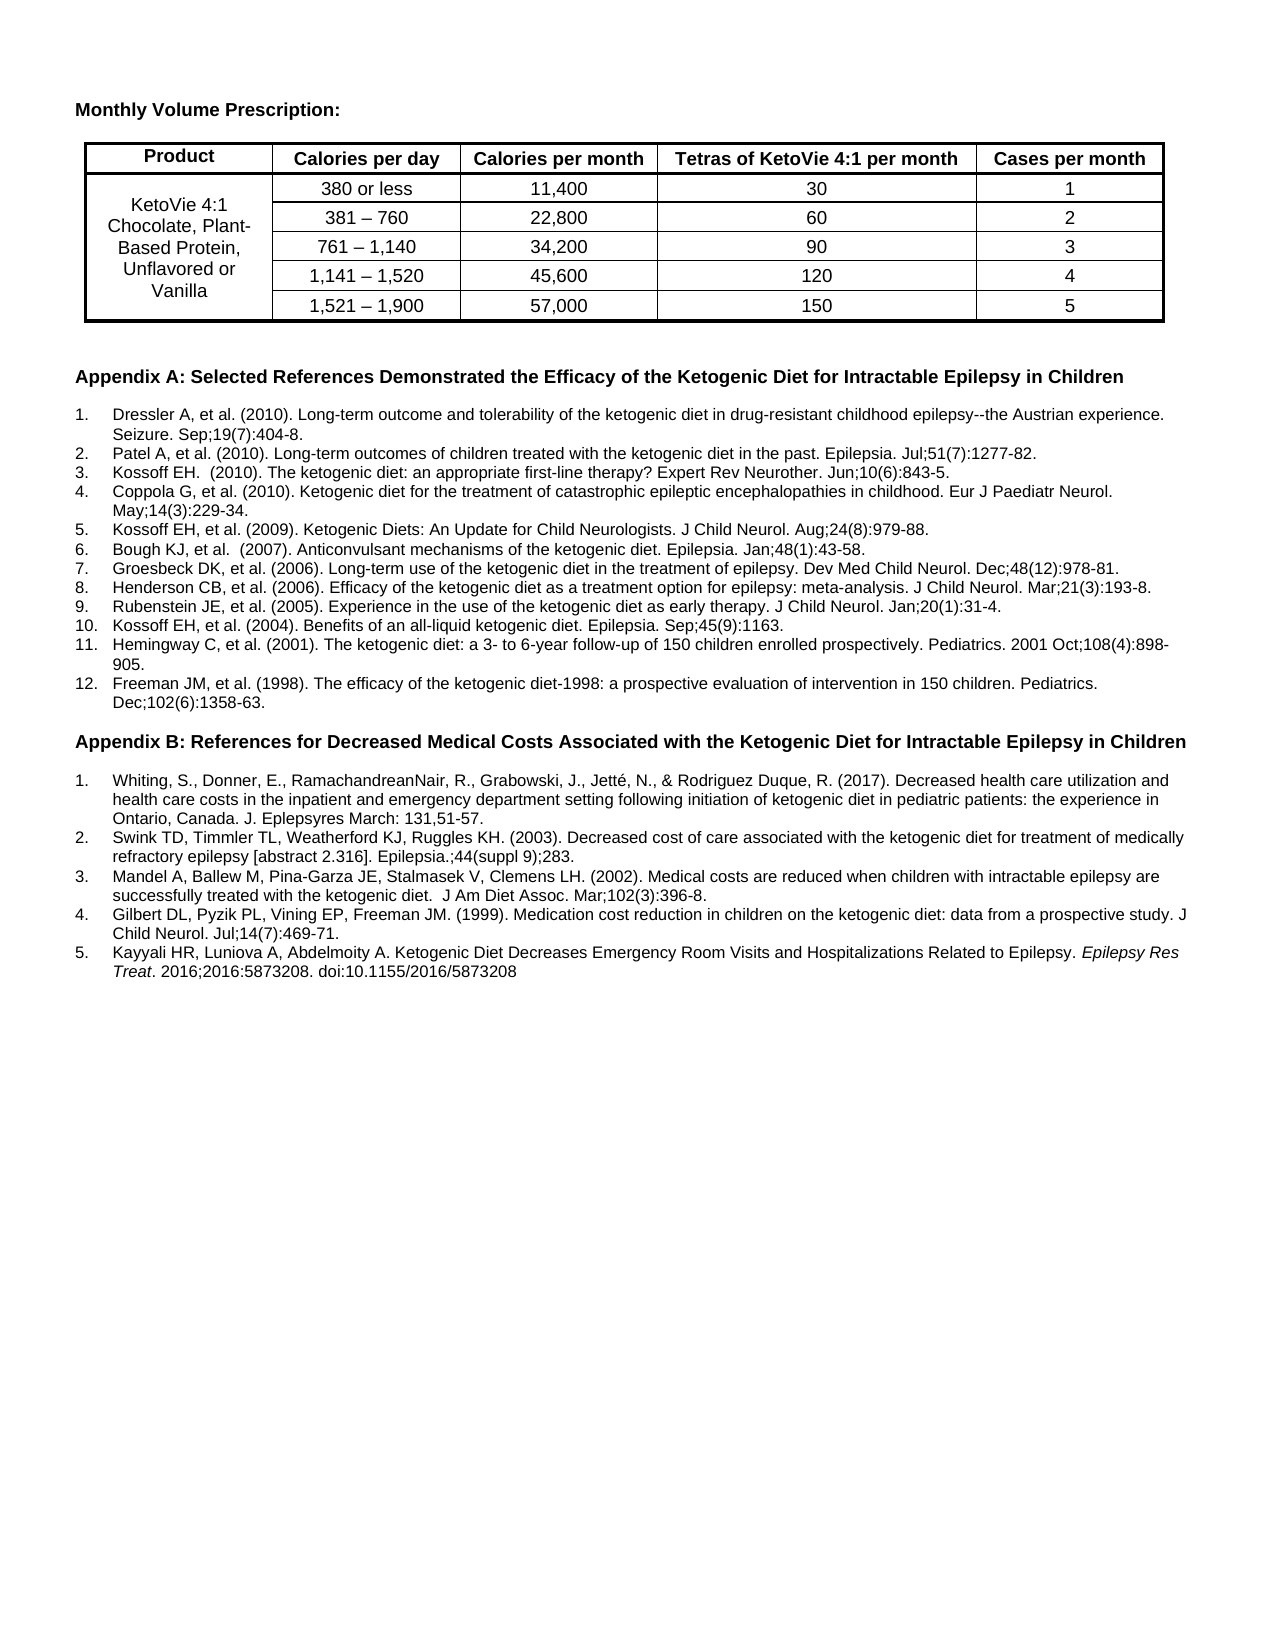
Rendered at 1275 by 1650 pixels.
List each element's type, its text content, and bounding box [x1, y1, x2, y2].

text Appendix B: References for Decreased Medical Costs Associated with the Ketogenic Diet for Intractable Epilepsy in Children [75, 731, 1200, 753]
list Dressler A, et al. (2010). Long-term outcome and tolerability of the ketogenic diet in drug-resistant childhood epilepsy--the Austrian experience. Seizure. Sep;19(7):404-8. [75, 405, 1200, 443]
list Rubenstein JE, et al. (2005). Experience in the use of the ketogenic diet as early therapy. J Child Neurol. Jan;20(1):31-4. [75, 597, 1200, 616]
table_cell 30 [658, 175, 976, 201]
list Bough KJ, et al. (2007). Anticonvulsant mechanisms of the ketogenic diet. Epilepsia. Jan;48(1):43-58. [75, 539, 1200, 558]
table_cell 5 [977, 291, 1162, 319]
table_cell 381 – 760 [273, 203, 460, 231]
table_cell 380 or less [273, 175, 460, 201]
list Gilbert DL, Pyzik PL, Vining EP, Freeman JM. (1999). Medication cost reduction in children on the ketogenic diet: data from a prospective study. J Child Neurol. Jul;14(7):469-71. [75, 905, 1200, 943]
list Mandel A, Ballew M, Pina-Garza JE, Stalmasek V, Clemens LH. (2002). Medical costs are reduced when children with intractable epilepsy are successfully treated with the ketogenic diet. J Am Diet Assoc. Mar;102(3):396-8. [75, 866, 1200, 905]
list Coppola G, et al. (2010). Ketogenic diet for the treatment of catastrophic epileptic encephalopathies in childhood. Eur J Paediatr Neurol. May;14(3):229-34. [75, 482, 1200, 520]
list Groesbeck DK, et al. (2006). Long-term use of the ketogenic diet in the treatment of epilepsy. Dev Med Child Neurol. Dec;48(12):978-81. [75, 558, 1200, 578]
table_cell KetoVie 4:1 Chocolate, Plant-Based Protein, Unflavored or Vanilla [87, 175, 272, 319]
table_cell 150 [658, 291, 976, 319]
table_cell 120 [658, 261, 976, 290]
table_header Tetras of KetoVie 4:1 per month [658, 145, 976, 172]
table_cell 11,400 [461, 175, 657, 201]
table_cell 4 [977, 261, 1162, 290]
table_cell 34,200 [461, 232, 657, 260]
list Freeman JM, et al. (1998). The efficacy of the ketogenic diet-1998: a prospective evaluation of intervention in 150 children. Pediatrics. Dec;102(6):1358-63. [75, 673, 1200, 712]
table_cell 1 [977, 175, 1162, 201]
table_cell 22,800 [461, 203, 657, 231]
table_header Calories per day [273, 145, 460, 172]
table_cell 2 [977, 203, 1162, 231]
table_cell 60 [658, 203, 976, 231]
text Monthly Volume Prescription: [75, 99, 1200, 121]
list Kossoff EH, et al. (2004). Benefits of an all-liquid ketogenic diet. Epilepsia. Sep;45(9):1163. [75, 616, 1200, 635]
table_cell 761 – 1,140 [273, 232, 460, 260]
table_cell 90 [658, 232, 976, 260]
table_cell 1,141 – 1,520 [273, 261, 460, 290]
table_cell 3 [977, 232, 1162, 260]
text Appendix A: Selected References Demonstrated the Efficacy of the Ketogenic Diet for Intractable Epilepsy in Children [75, 366, 1200, 387]
list Henderson CB, et al. (2006). Efficacy of the ketogenic diet as a treatment option for epilepsy: meta-analysis. J Child Neurol. Mar;21(3):193-8. [75, 578, 1200, 597]
list Whiting, S., Donner, E., RamachandreanNair, R., Grabowski, J., Jetté, N., & Rodriguez Duque, R. (2017). Decreased health care utilization and health care costs in the inpatient and emergency department setting following initiation of ketogenic diet in pediatric patients: the experience in Ontario, Canada. J. Eplepsyres March: 131,51-57. [75, 771, 1200, 828]
list Kossoff EH, et al. (2009). Ketogenic Diets: An Update for Child Neurologists. J Child Neurol. Aug;24(8):979-88. [75, 520, 1200, 539]
table_cell 1,521 – 1,900 [273, 291, 460, 319]
table_header Cases per month [977, 145, 1162, 172]
table_cell 45,600 [461, 261, 657, 290]
table_header Product [87, 145, 272, 172]
list Swink TD, Timmler TL, Weatherford KJ, Ruggles KH. (2003). Decreased cost of care associated with the ketogenic diet for treatment of medically refractory epilepsy [abstract 2.316]. Epilepsia.;44(suppl 9);283. [75, 828, 1200, 866]
table_header Calories per month [461, 145, 657, 172]
list Patel A, et al. (2010). Long-term outcomes of children treated with the ketogenic diet in the past. Epilepsia. Jul;51(7):1277-82. [75, 443, 1200, 463]
list Kayyali HR, Luniova A, Abdelmoity A. Ketogenic Diet Decreases Emergency Room Visits and Hospitalizations Related to Epilepsy. Epilepsy Res Treat. 2016;2016:5873208. doi:10.1155/2016/5873208 [75, 943, 1200, 981]
list Hemingway C, et al. (2001). The ketogenic diet: a 3- to 6-year follow-up of 150 children enrolled prospectively. Pediatrics. 2001 Oct;108(4):898-905. [75, 635, 1200, 673]
list Kossoff EH. (2010). The ketogenic diet: an appropriate first-line therapy? Expert Rev Neurother. Jun;10(6):843-5. [75, 463, 1200, 482]
table_cell 57,000 [461, 291, 657, 319]
